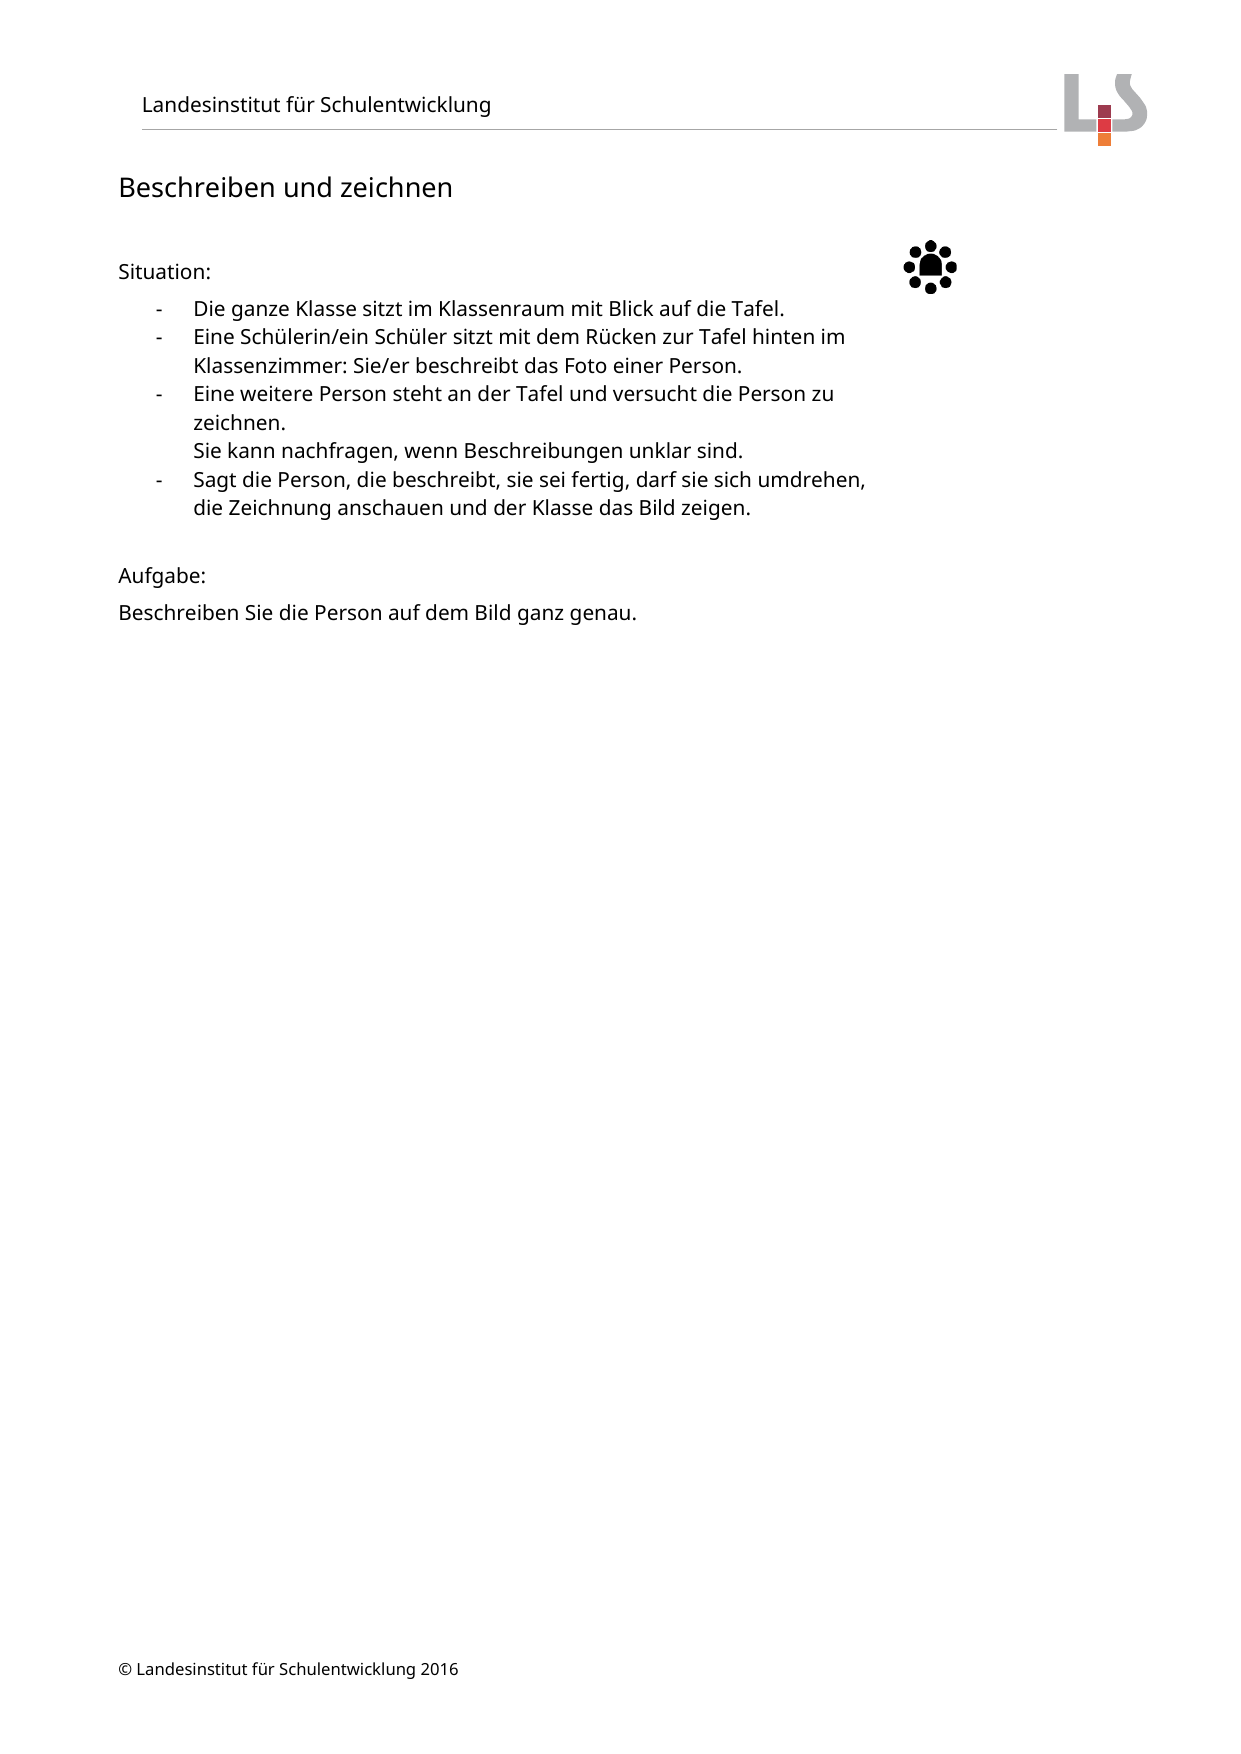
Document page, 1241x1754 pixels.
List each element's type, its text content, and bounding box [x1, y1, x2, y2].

list Sie kann nachfragen, wenn Beschreibungen unklar sind. [193, 436, 886, 465]
list Die ganze Klasse sitzt im Klassenraum mit Blick auf die Tafel. [156, 294, 886, 322]
picture [903, 240, 957, 294]
text Beschreiben Sie die Person auf dem Bild ganz genau. [118, 598, 886, 626]
list Eine weitere Person steht an der Tafel und versucht die Person zu zeichnen. [156, 379, 886, 436]
subtitle Aufgabe: [118, 561, 886, 589]
subtitle Situation: [118, 257, 886, 286]
list Sagt die Person, die beschreibt, sie sei fertig, darf sie sich umdrehen, die Zeichnung anschauen und der Klasse das Bild zeigen. [156, 465, 886, 522]
subtitle Beschreiben und zeichnen [118, 168, 886, 205]
list Eine Schülerin/ein Schüler sitzt mit dem Rücken zur Tafel hinten im Klassenzimmer: Sie/er beschreibt das Foto einer Person. [156, 322, 886, 379]
